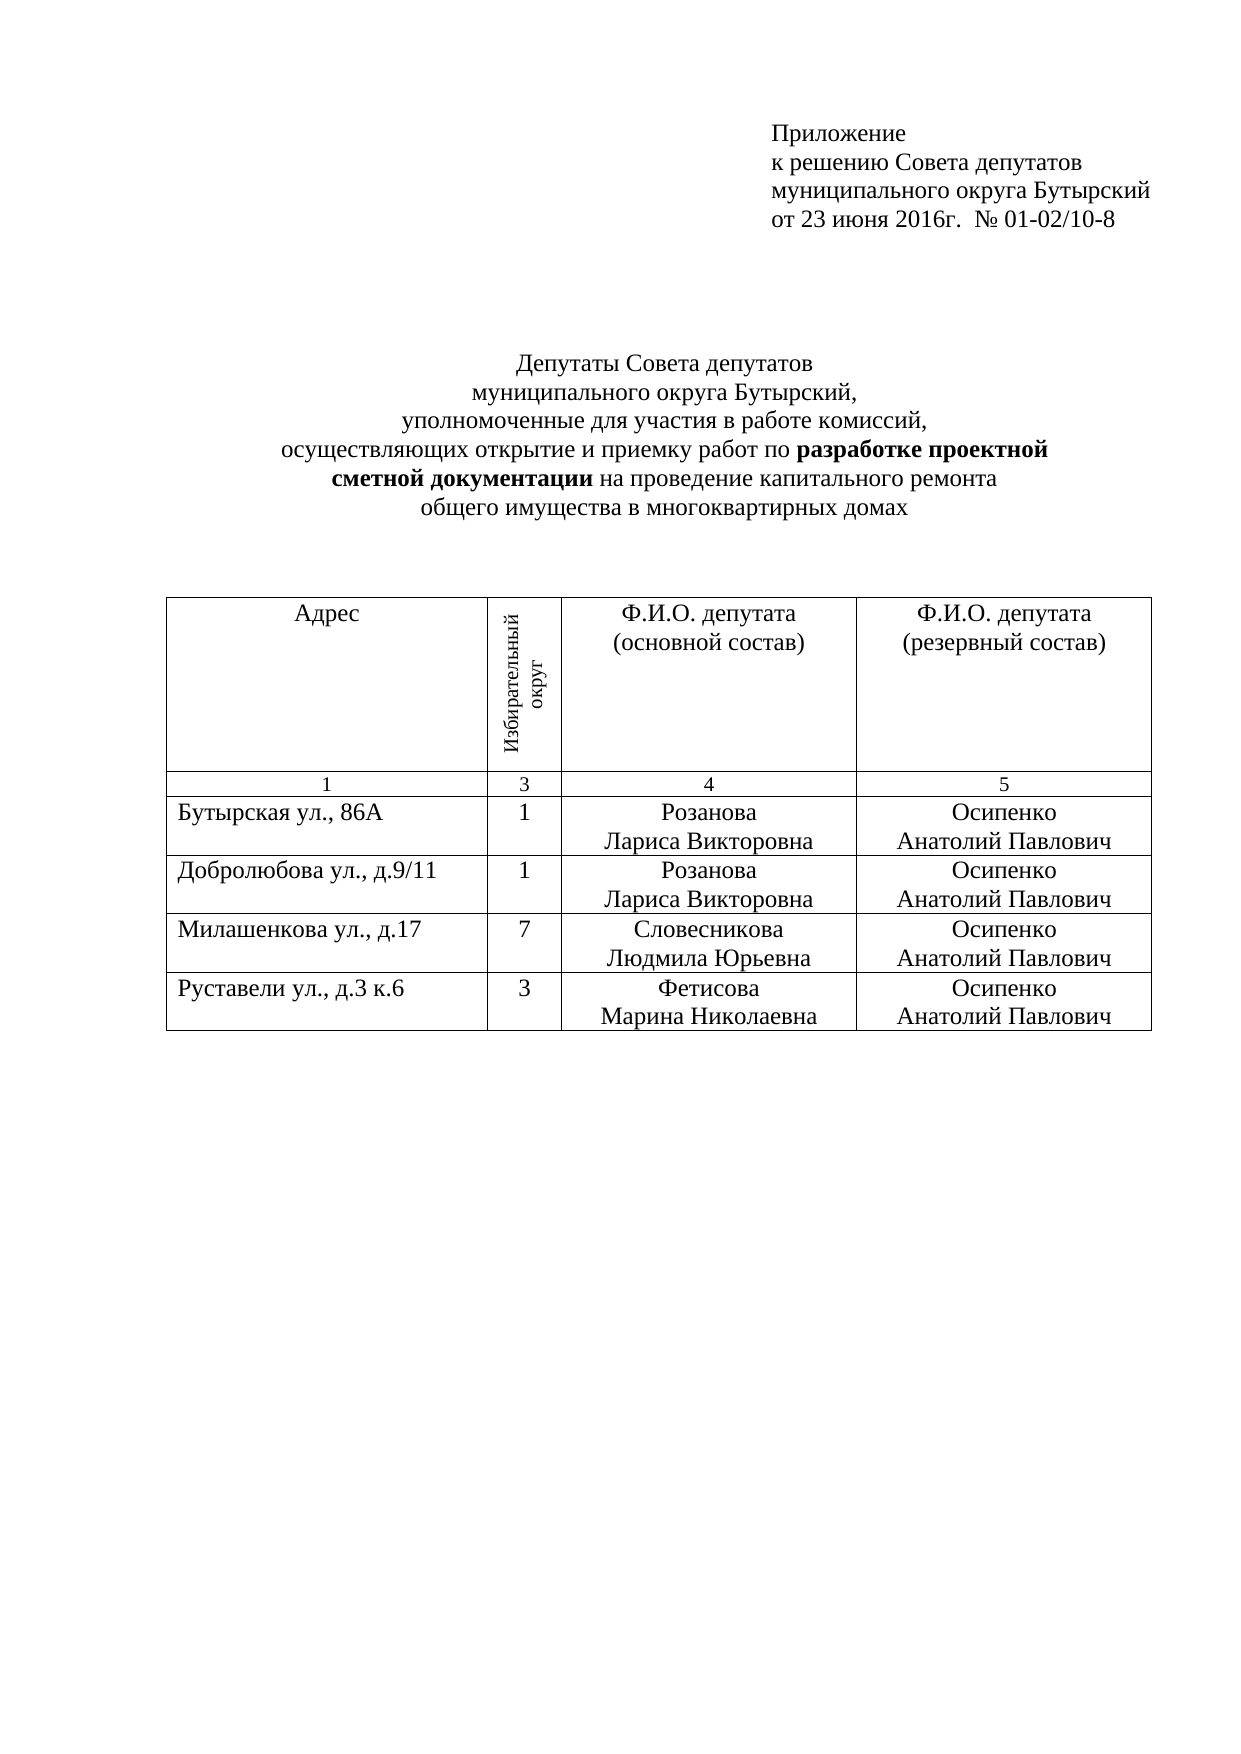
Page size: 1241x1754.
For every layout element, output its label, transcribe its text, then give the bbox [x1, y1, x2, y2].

table_cell Розанова Лариса Викторовна [562, 856, 856, 913]
table_cell Добролюбова ул., д.9/11 [167, 856, 487, 913]
text муниципального округа Бутырский [177, 176, 1152, 204]
table_cell Осипенко Анатолий Павлович [857, 914, 1151, 972]
table_cell 3 [488, 772, 561, 796]
text Депутаты Совета депутатов [177, 348, 1152, 377]
table_cell Осипенко Анатолий Павлович [857, 973, 1151, 1030]
text Приложение [177, 118, 1152, 147]
table_cell 7 [488, 914, 561, 972]
table_header Ф.И.О. депутата (резервный состав) [857, 598, 1151, 771]
table_cell 5 [857, 772, 1151, 796]
table_cell Розанова Лариса Викторовна [562, 797, 856, 854]
table_header Ф.И.О. депутата (основной состав) [562, 598, 856, 771]
table_cell Фетисова Марина Николаевна [562, 973, 856, 1030]
table_cell Осипенко Анатолий Павлович [857, 797, 1151, 854]
text от 23 июня 2016г. № 01-02/10-8 [177, 204, 1152, 233]
table_cell 1 [488, 797, 561, 854]
text к решению Совета депутатов [177, 147, 1152, 176]
table_header Адрес [167, 598, 487, 771]
table_cell Милашенкова ул., д.17 [167, 914, 487, 972]
table_header Избирательный округ [488, 598, 561, 771]
table_cell 1 [167, 772, 487, 796]
table_cell Руставели ул., д.3 к.6 [167, 973, 487, 1030]
text муниципального округа Бутырский, [177, 377, 1152, 406]
text уполномоченные для участия в работе комиссий, [177, 406, 1152, 434]
table_cell 3 [488, 973, 561, 1030]
table_cell 4 [562, 772, 856, 796]
text осуществляющих открытие и приемку работ по разработке проектной сметной документации на проведение капитального ремонта [177, 434, 1152, 492]
table_cell Бутырская ул., 86А [167, 797, 487, 854]
table_cell 1 [488, 856, 561, 913]
text общего имущества в многоквартирных домах [177, 492, 1152, 521]
table_cell Осипенко Анатолий Павлович [857, 856, 1151, 913]
table_cell Словесникова Людмила Юрьевна [562, 914, 856, 972]
